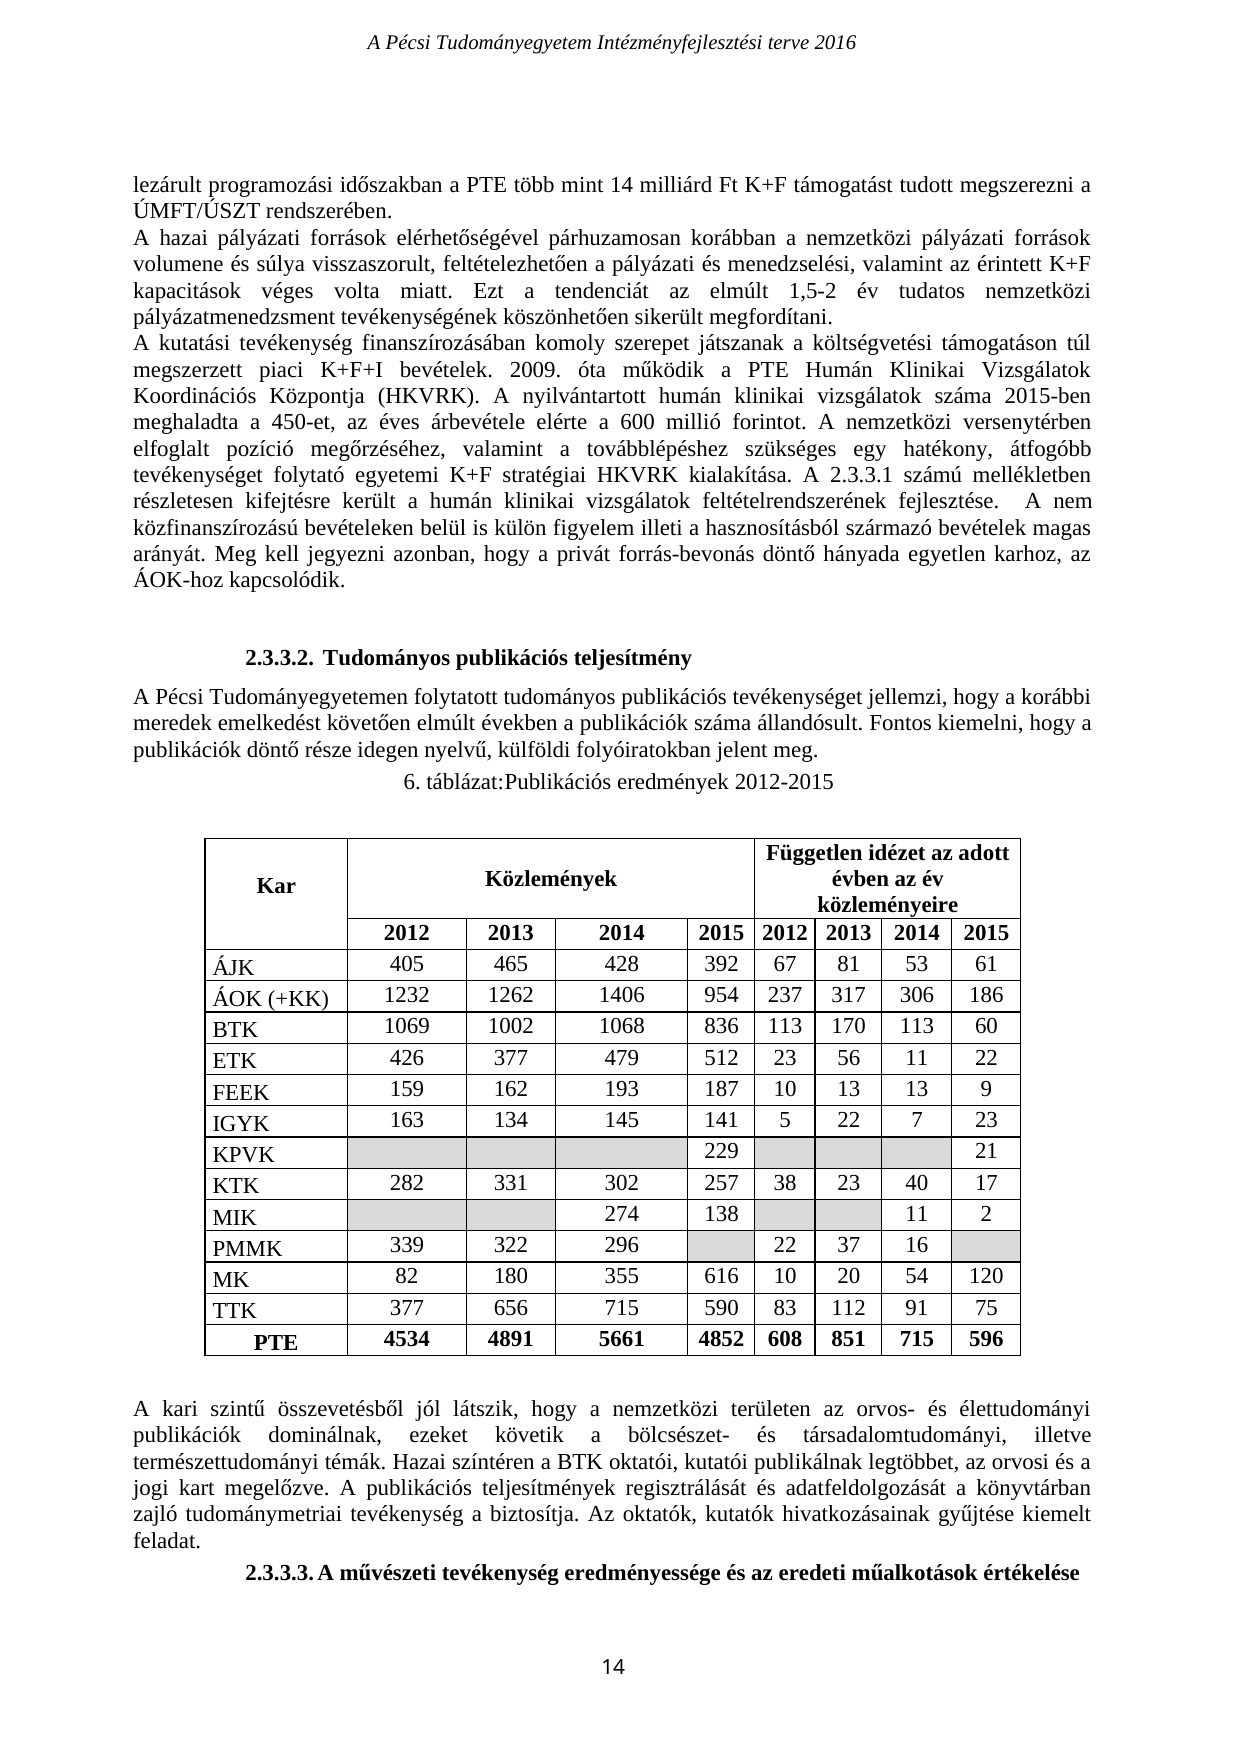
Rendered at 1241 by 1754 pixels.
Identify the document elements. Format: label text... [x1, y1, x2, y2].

table_cell TTK [206, 1294, 347, 1324]
table_cell [348, 1138, 466, 1168]
table_cell 23 [755, 1044, 814, 1074]
table_cell PMMK [206, 1231, 347, 1261]
table_cell 656 [467, 1294, 555, 1324]
table_cell 134 [467, 1106, 555, 1136]
table_header Közlemények [348, 839, 754, 918]
table_cell 9 [952, 1075, 1020, 1105]
table_cell 596 [952, 1325, 1020, 1355]
table_cell 180 [467, 1263, 555, 1293]
table_cell [952, 1231, 1020, 1261]
table_cell 141 [688, 1106, 754, 1136]
table_cell 2013 [467, 919, 555, 949]
table_cell 377 [348, 1294, 466, 1324]
table_cell 159 [348, 1075, 466, 1105]
table_cell [467, 1138, 555, 1168]
table_cell 428 [556, 950, 687, 980]
table_cell 53 [882, 950, 951, 980]
table_cell 81 [816, 950, 881, 980]
table_cell 2015 [952, 919, 1020, 949]
table_cell 11 [882, 1200, 951, 1230]
table_cell 616 [688, 1263, 754, 1293]
table_cell 23 [816, 1169, 881, 1199]
table_cell 40 [882, 1169, 951, 1199]
table_cell 331 [467, 1169, 555, 1199]
table_cell 392 [688, 950, 754, 980]
table_cell 145 [556, 1106, 687, 1136]
table_cell 257 [688, 1169, 754, 1199]
table_cell 1068 [556, 1013, 687, 1043]
table_cell 302 [556, 1169, 687, 1199]
table_cell ETK [206, 1044, 347, 1074]
table_cell KTK [206, 1169, 347, 1199]
table_cell 13 [882, 1075, 951, 1105]
table_cell 22 [755, 1231, 814, 1261]
table_cell 10 [755, 1263, 814, 1293]
table_cell 38 [755, 1169, 814, 1199]
table_cell [688, 1231, 754, 1261]
table_cell 2014 [556, 919, 687, 949]
table_cell 56 [816, 1044, 881, 1074]
table_cell 54 [882, 1263, 951, 1293]
table_cell 296 [556, 1231, 687, 1261]
table_cell 608 [755, 1325, 814, 1355]
table_cell 306 [882, 981, 951, 1011]
table_cell 426 [348, 1044, 466, 1074]
table_cell 67 [755, 950, 814, 980]
table_cell 60 [952, 1013, 1020, 1043]
table_cell 75 [952, 1294, 1020, 1324]
table_cell 282 [348, 1169, 466, 1199]
table_cell 23 [952, 1106, 1020, 1136]
table_cell 479 [556, 1044, 687, 1074]
table_cell 162 [467, 1075, 555, 1105]
table_cell 2013 [816, 919, 881, 949]
table_cell 13 [816, 1075, 881, 1105]
table_cell 10 [755, 1075, 814, 1105]
table_cell 163 [348, 1106, 466, 1136]
table_cell 37 [816, 1231, 881, 1261]
table_cell 113 [882, 1013, 951, 1043]
table_cell 20 [816, 1263, 881, 1293]
table_cell 590 [688, 1294, 754, 1324]
table_cell 91 [882, 1294, 951, 1324]
table_cell 16 [882, 1231, 951, 1261]
text A Pécsi Tudományegyetemen folytatott tudományos publikációs tevékenységet jellemzi, hogy a korábbi meredek emelkedést követően elmúlt években a publikációk száma állandósult. Fontos kiemelni, hogy a publikációk döntő része idegen nyelvű, külföldi folyóiratokban jelent meg. [133, 683, 1093, 762]
table_cell 4891 [467, 1325, 555, 1355]
text A hazai pályázati források elérhetőségével párhuzamosan korábban a nemzetközi pályázati források volumene és súlya visszaszorult, feltételezhetően a pályázati és menedzselési, valamint az érintett K+F kapacitások véges volta miatt. Ezt a tendenciát az elmúlt 1,5-2 év tudatos nemzetközi pályázatmenedzsment tevékenységének köszönhetően sikerült megfordítani. [133, 224, 1093, 329]
table_cell 5661 [556, 1325, 687, 1355]
table_cell 4852 [688, 1325, 754, 1355]
table_cell 1406 [556, 981, 687, 1011]
table_cell 17 [952, 1169, 1020, 1199]
table_cell 187 [688, 1075, 754, 1105]
table_cell KPVK [206, 1138, 347, 1168]
text Publikációs eredmények 2012-2015 [145, 768, 1093, 795]
table_cell 322 [467, 1231, 555, 1261]
table_cell 2 [952, 1200, 1020, 1230]
table_cell [816, 1138, 881, 1168]
table_cell 1232 [348, 981, 466, 1011]
list Tudományos publikációs teljesítmény [245, 644, 1093, 671]
table_cell IGYK [206, 1106, 347, 1136]
table_cell 2012 [755, 919, 814, 949]
table_cell 317 [816, 981, 881, 1011]
table_cell 4534 [348, 1325, 466, 1355]
table_cell 61 [952, 950, 1020, 980]
table_cell [755, 1138, 814, 1168]
table_cell ÁOK (+KK) [206, 981, 347, 1011]
table_cell 1262 [467, 981, 555, 1011]
table_cell 83 [755, 1294, 814, 1324]
table_cell 112 [816, 1294, 881, 1324]
table_cell 2014 [882, 919, 951, 949]
table_cell 138 [688, 1200, 754, 1230]
table_cell 339 [348, 1231, 466, 1261]
table_cell 82 [348, 1263, 466, 1293]
table_cell 193 [556, 1075, 687, 1105]
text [133, 171, 1093, 224]
table_cell ÁJK [206, 950, 347, 980]
table_cell MK [206, 1263, 347, 1293]
text A kari szintű összevetésből jól látszik, hogy a nemzetközi területen az orvos- és élettudományi publikációk dominálnak, ezeket követik a bölcsészet- és társadalomtudományi, illetve természettudományi témák. Hazai színtéren a BTK oktatói, kutatói publikálnak legtöbbet, az orvosi és a jogi kart megelőzve. A publikációs teljesítmények regisztrálását és adatfeldolgozását a könyvtárban zajló tudománymetriai tevékenység a biztosítja. Az oktatók, kutatók hivatkozásainak gyűjtése kiemelt feladat. [133, 1395, 1093, 1553]
table_cell 113 [755, 1013, 814, 1043]
table_cell 7 [882, 1106, 951, 1136]
table_cell 836 [688, 1013, 754, 1043]
table_cell 405 [348, 950, 466, 980]
table_cell 512 [688, 1044, 754, 1074]
table_cell 851 [816, 1325, 881, 1355]
table_cell 11 [882, 1044, 951, 1074]
table_cell 2012 [348, 919, 466, 949]
table_cell [755, 1200, 814, 1230]
table_cell 237 [755, 981, 814, 1011]
table_cell [816, 1200, 881, 1230]
table_cell PTE [206, 1325, 347, 1355]
table_cell MIK [206, 1200, 347, 1230]
text A kutatási tevékenység finanszírozásában komoly szerepet játszanak a költségvetési támogatáson túl megszerzett piaci K+F+I bevételek. 2009. óta működik a PTE Humán Klinikai Vizsgálatok Koordinációs Központja (HKVRK). A nyilvántartott humán klinikai vizsgálatok száma 2015-ben meghaladta a 450-et, az éves árbevétele elérte a 600 millió forintot. A nemzetközi versenytérben elfoglalt pozíció megőrzéséhez, valamint a továbblépéshez szükséges egy hatékony, átfogóbb tevékenységet folytató egyetemi K+F stratégiai HKVRK kialakítása. A 2.3.3.1 számú mellékletben részletesen kifejtésre került a humán klinikai vizsgálatok feltételrendszerének fejlesztése. A nem közfinanszírozású bevételeken belül is külön figyelem illeti a hasznosításból származó bevételek magas arányát. Meg kell jegyezni azonban, hogy a privát forrás-bevonás döntő hányada egyetlen karhoz, az ÁOK-hoz kapcsolódik. [133, 329, 1093, 593]
table_cell 715 [882, 1325, 951, 1355]
table_cell [556, 1138, 687, 1168]
table_cell 274 [556, 1200, 687, 1230]
table_cell 5 [755, 1106, 814, 1136]
table_cell 170 [816, 1013, 881, 1043]
table_cell 22 [952, 1044, 1020, 1074]
table_cell 186 [952, 981, 1020, 1011]
table_cell 21 [952, 1138, 1020, 1168]
table_cell 120 [952, 1263, 1020, 1293]
table_cell 22 [816, 1106, 881, 1136]
table_header Független idézet az adott évben az év közleményeire [755, 839, 1020, 918]
table_cell 465 [467, 950, 555, 980]
table_cell 1002 [467, 1013, 555, 1043]
list A művészeti tevékenység eredményessége és az eredeti műalkotások értékelése [245, 1559, 1093, 1586]
table_header Kar [206, 839, 347, 949]
table_cell [467, 1200, 555, 1230]
table_cell FEEK [206, 1075, 347, 1105]
table_cell 377 [467, 1044, 555, 1074]
table_cell BTK [206, 1013, 347, 1043]
table_cell 229 [688, 1138, 754, 1168]
table_cell 2015 [688, 919, 754, 949]
table_cell 954 [688, 981, 754, 1011]
table_cell [348, 1200, 466, 1230]
table_cell 355 [556, 1263, 687, 1293]
table_cell [882, 1138, 951, 1168]
table_cell 1069 [348, 1013, 466, 1043]
table_cell 715 [556, 1294, 687, 1324]
